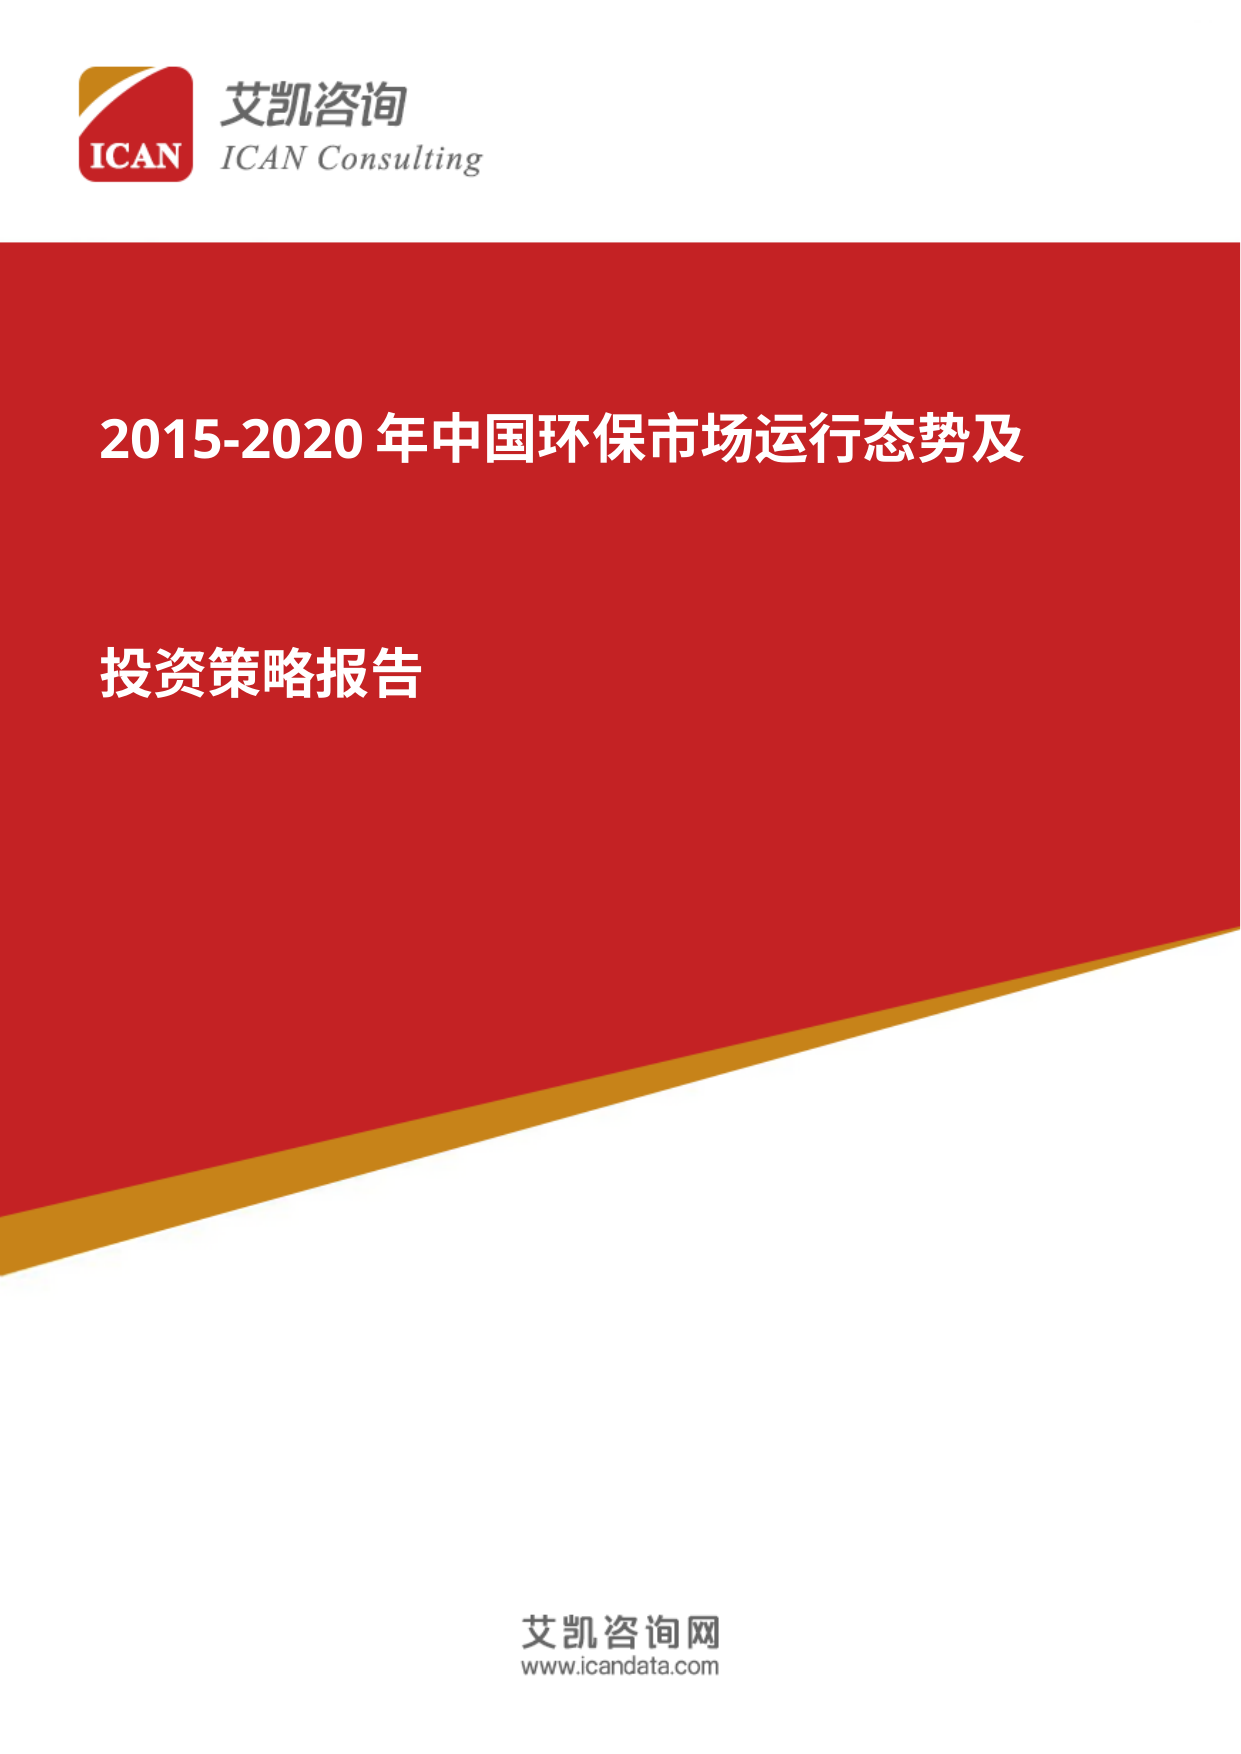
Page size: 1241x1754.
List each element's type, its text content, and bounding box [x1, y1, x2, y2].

subtitle 2015-2020年中国环保市场运行态势及投资策略报告 [99, 386, 1053, 718]
picture [0, 5, 1241, 1754]
